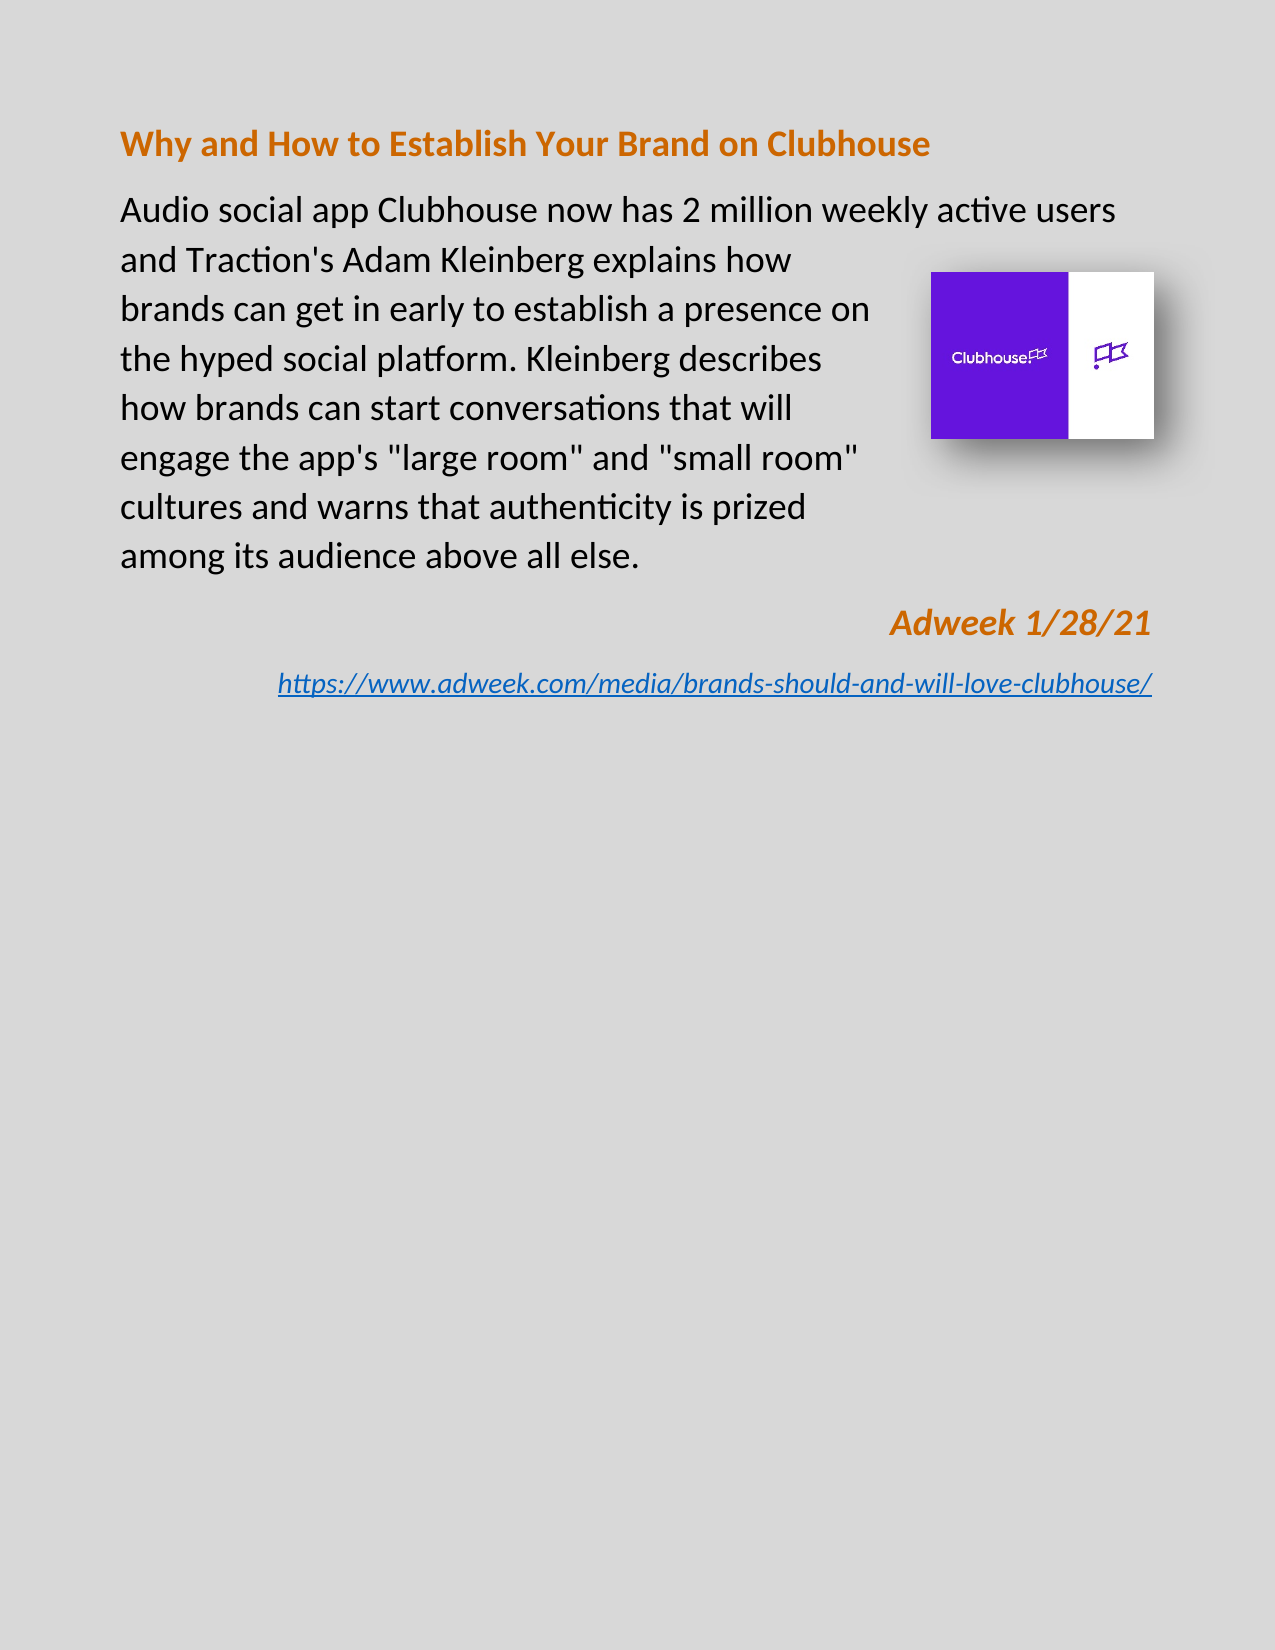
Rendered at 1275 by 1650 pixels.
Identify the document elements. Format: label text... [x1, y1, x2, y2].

picture [931, 272, 1154, 439]
text https://www.adweek.com/media/brands-should-and-will-love-clubhouse/ [120, 665, 1155, 700]
text Audio social app Clubhouse now has 2 million weekly active users and Traction's Adam Kleinberg explains how brands can get in early to establish a presence on the hyped social platform. Kleinberg describes how brands can start conversations that will engage the app's "large room" and "small room" cultures and warns that authenticity is prized among its audience above all else. [120, 186, 1155, 578]
text Why and How to Establish Your Brand on Clubhouse [120, 120, 1155, 166]
text Adweek 1/28/21 [120, 599, 1155, 644]
